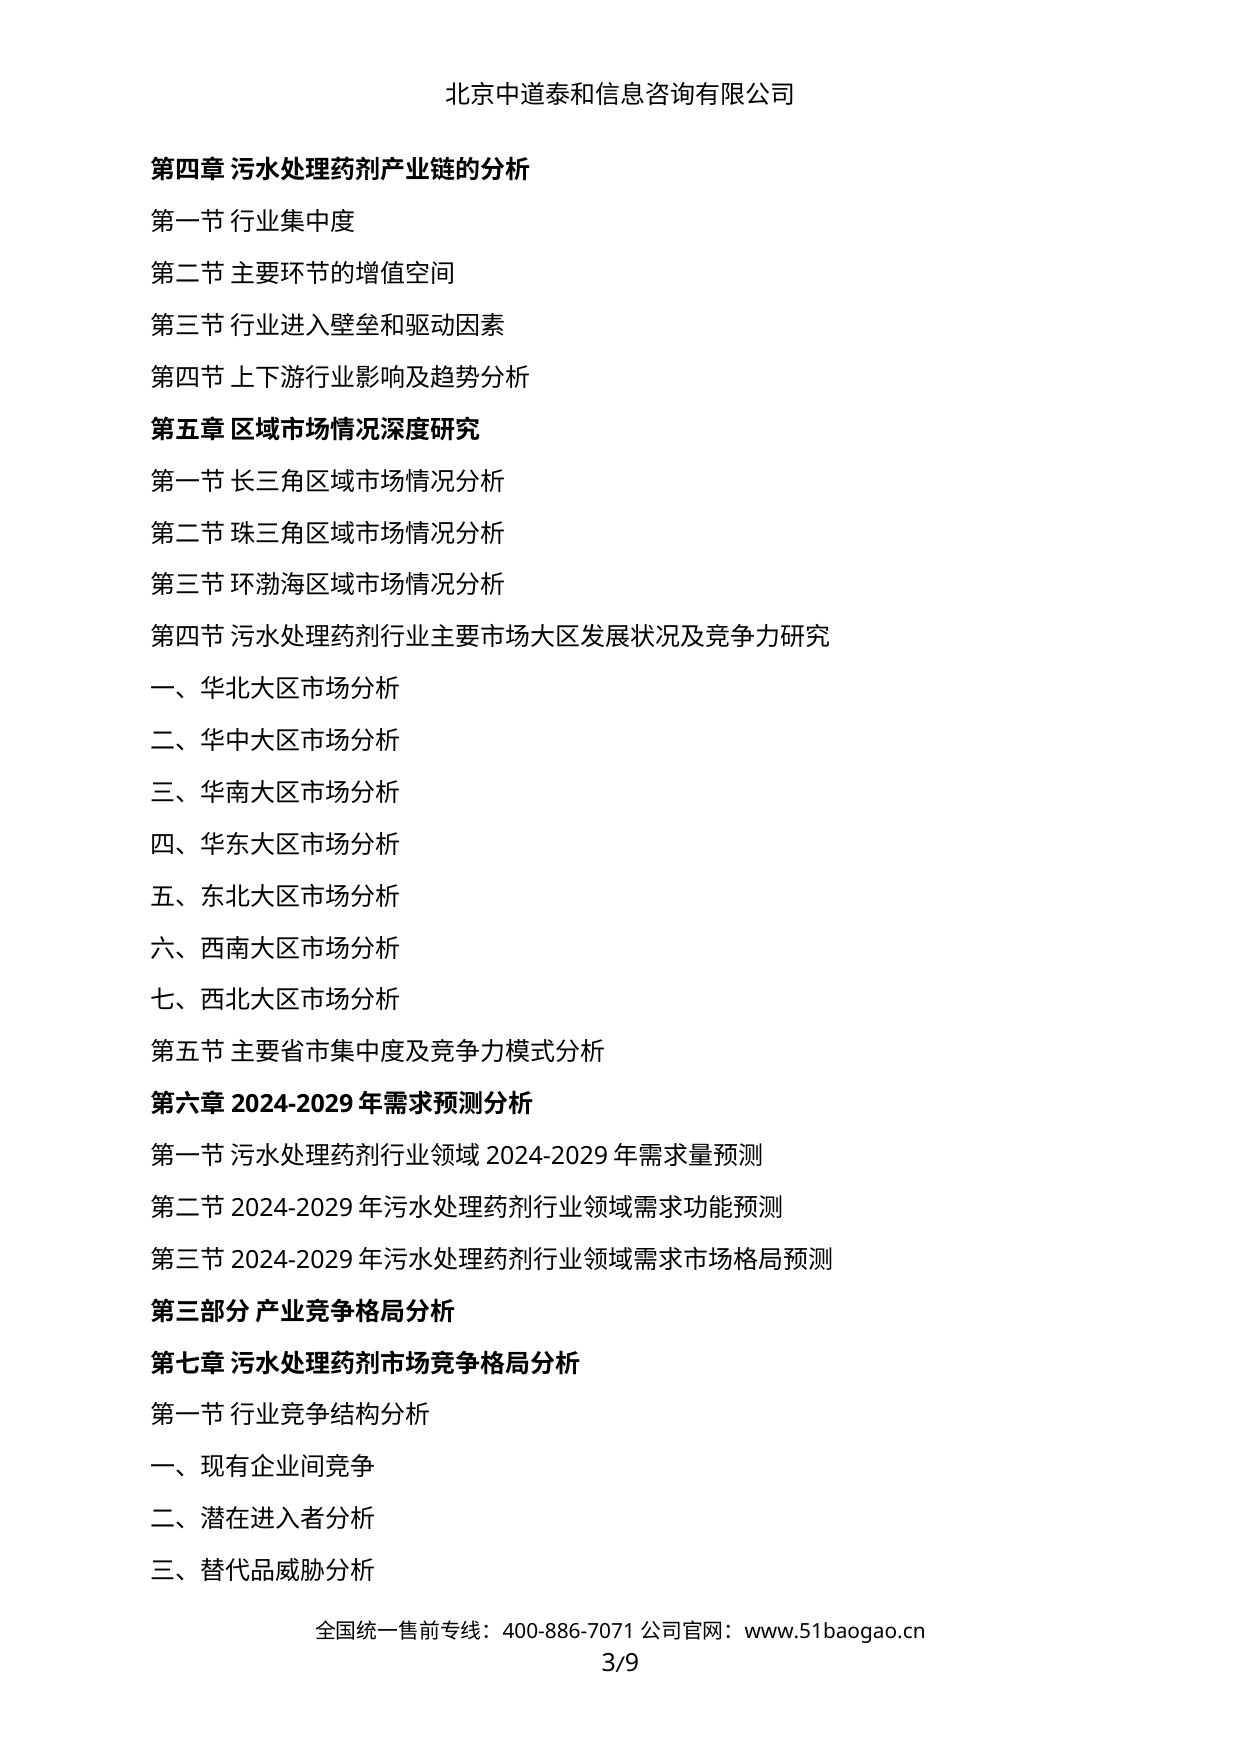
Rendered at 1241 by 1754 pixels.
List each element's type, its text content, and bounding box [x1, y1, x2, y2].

text 第七章 污水处理药剂市场竞争格局分析 [150, 1343, 1090, 1379]
text 七、西北大区市场分析 [150, 980, 1090, 1016]
text 第五章 区域市场情况深度研究 [150, 409, 1090, 446]
text 第二节 2024-2029年污水处理药剂行业领域需求功能预测 [150, 1187, 1090, 1224]
text 三、替代品威胁分析 [150, 1551, 1090, 1587]
text 一、华北大区市场分析 [150, 669, 1090, 705]
text 第六章 2024-2029年需求预测分析 [150, 1084, 1090, 1120]
text 第二节 珠三角区域市场情况分析 [150, 513, 1090, 549]
text 第三节 行业进入壁垒和驱动因素 [150, 306, 1090, 342]
text 第二节 主要环节的增值空间 [150, 254, 1090, 290]
text 第一节 行业竞争结构分析 [150, 1395, 1090, 1431]
text 第三节 环渤海区域市场情况分析 [150, 565, 1090, 601]
text 第五节 主要省市集中度及竞争力模式分析 [150, 1032, 1090, 1068]
text 第一节 行业集中度 [150, 202, 1090, 238]
text 二、华中大区市场分析 [150, 721, 1090, 757]
text 四、华东大区市场分析 [150, 824, 1090, 861]
text 第四节 上下游行业影响及趋势分析 [150, 357, 1090, 394]
text 第四章 污水处理药剂产业链的分析 [150, 150, 1090, 186]
text 五、东北大区市场分析 [150, 876, 1090, 912]
text 六、西南大区市场分析 [150, 928, 1090, 964]
text 一、现有企业间竞争 [150, 1447, 1090, 1483]
text 第三节 2024-2029年污水处理药剂行业领域需求市场格局预测 [150, 1239, 1090, 1276]
text 第一节 污水处理药剂行业领域2024-2029年需求量预测 [150, 1136, 1090, 1172]
text 第三部分 产业竞争格局分析 [150, 1291, 1090, 1327]
text 三、华南大区市场分析 [150, 772, 1090, 809]
text 第四节 污水处理药剂行业主要市场大区发展状况及竞争力研究 [150, 617, 1090, 653]
text 第一节 长三角区域市场情况分析 [150, 461, 1090, 497]
text 二、潜在进入者分析 [150, 1499, 1090, 1535]
